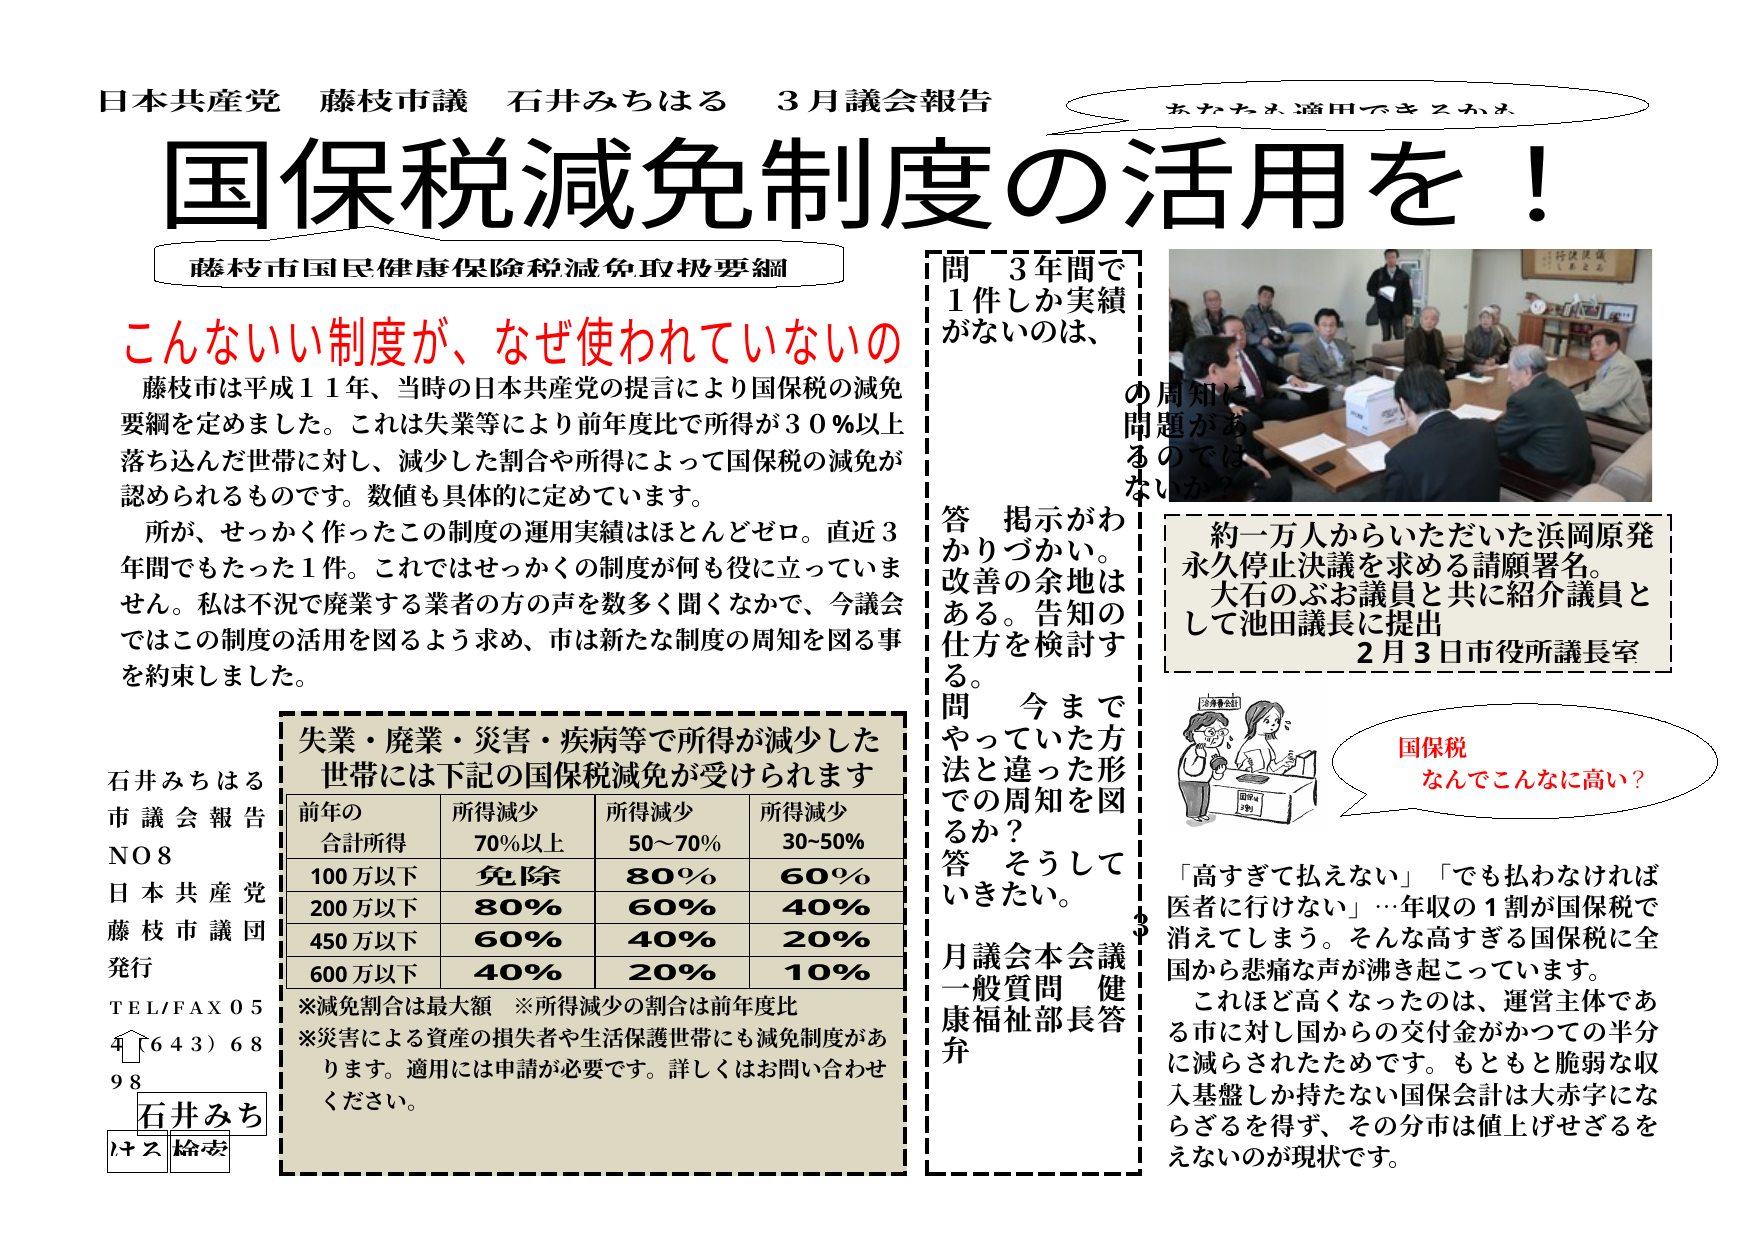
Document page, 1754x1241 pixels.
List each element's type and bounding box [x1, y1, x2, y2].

picture [1168, 249, 1653, 502]
picture [1169, 414, 1175, 424]
picture [1172, 384, 1178, 392]
picture [1165, 681, 1329, 833]
